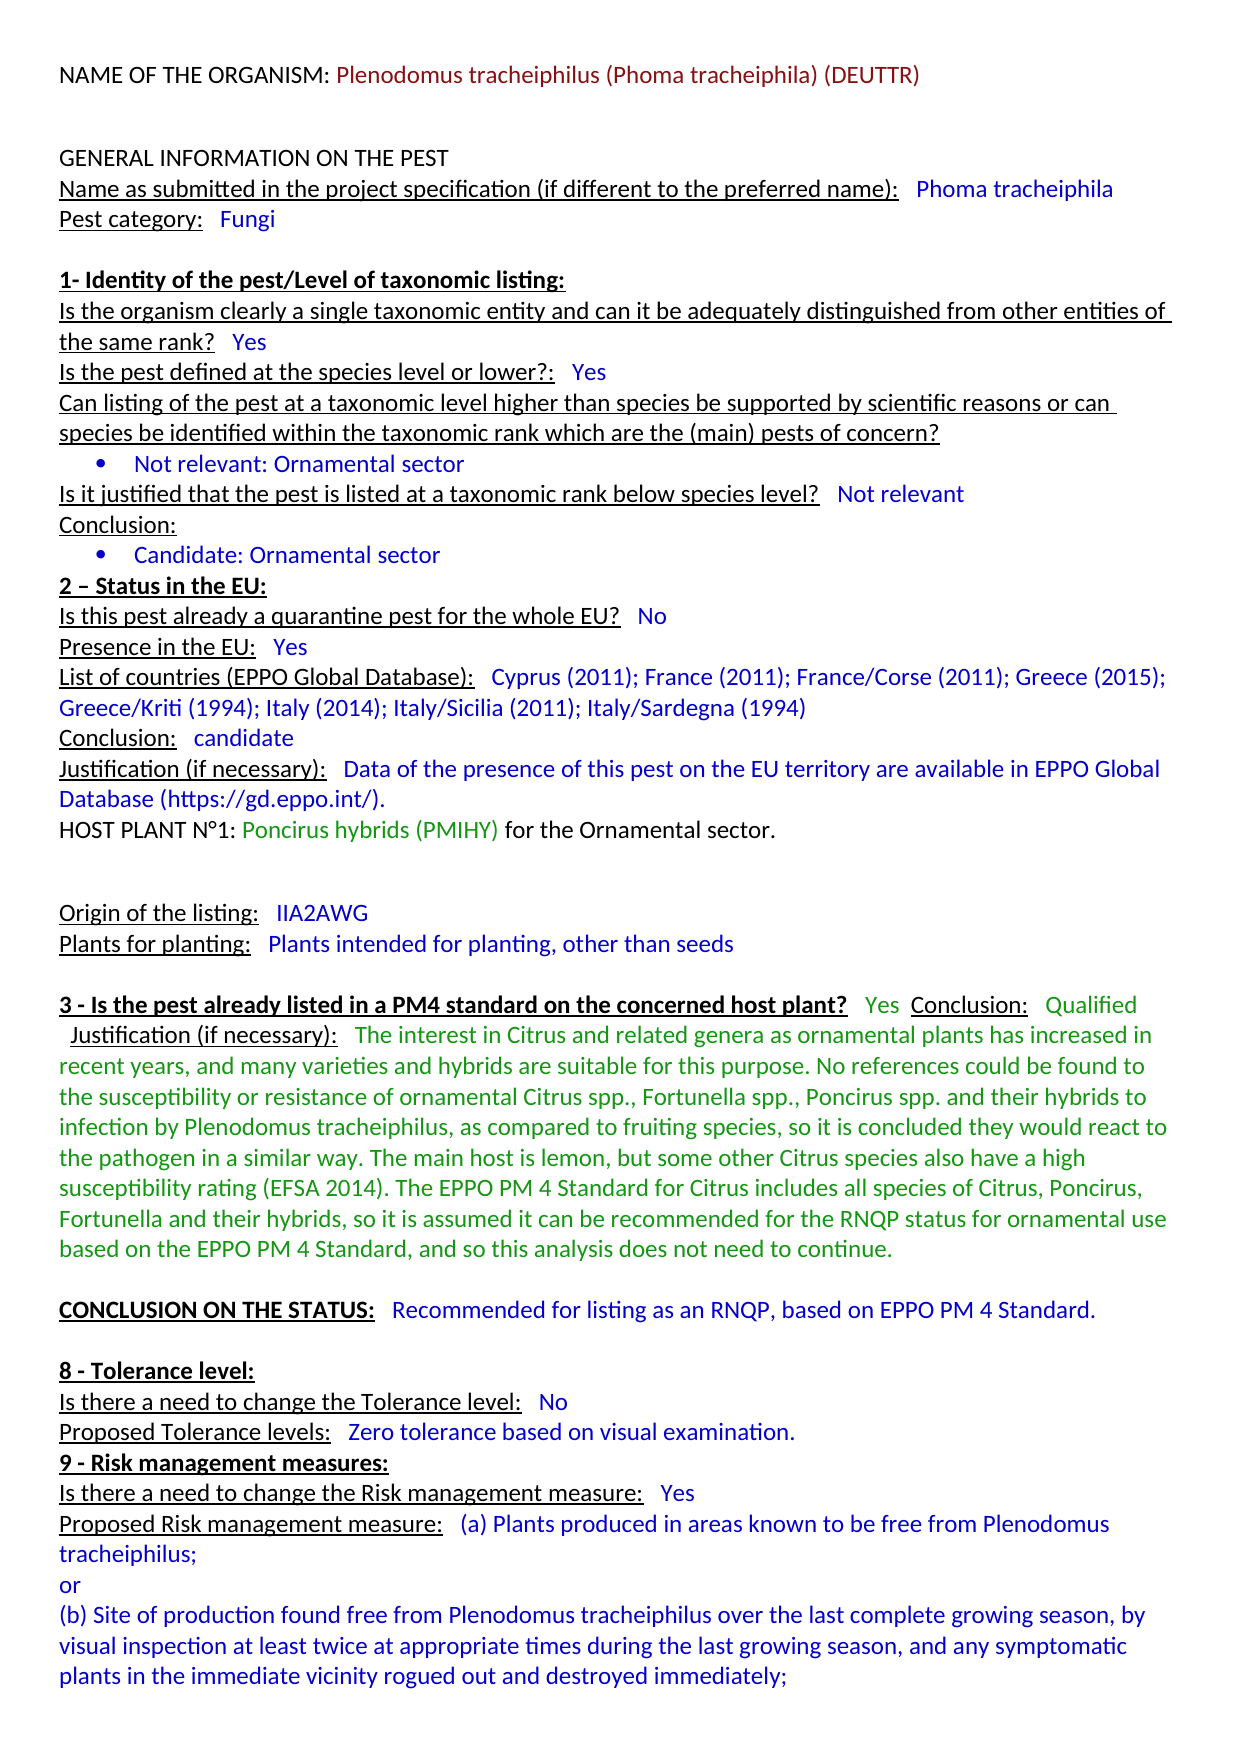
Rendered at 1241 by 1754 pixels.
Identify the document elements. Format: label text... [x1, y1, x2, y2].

list Not relevant: Ornamental sector [96, 448, 1181, 478]
text NAME OF THE ORGANISM: Plenodomus tracheiphilus (Phoma tracheiphila) (DEUTTR) [59, 59, 1181, 89]
list Candidate: Ornamental sector [96, 539, 1181, 570]
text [59, 897, 1181, 1691]
text HOST PLANT N°1: Poncirus hybrids (PMIHY) for the Ornamental sector. [59, 814, 1181, 844]
text Name as submitted in the project specification (if different to the preferred name): Phoma tracheiphila Pest category: Fungi 1- Identity of the pest/Level of taxonomic listing: Is the organism clearly a single taxonomic entity and can it be adequately distinguished from other entities of the same rank? Yes Is the pest defined at the species level or lower?: Yes Can listing of the pest at a taxonomic level higher than species be supported by scientific reasons or can species be identified within the taxonomic rank which are the (main) pests of concern? [59, 173, 1181, 448]
text GENERAL INFORMATION ON THE PEST [59, 142, 1181, 173]
text Is it justified that the pest is listed at a taxonomic rank below species level? Not relevant Conclusion: [59, 478, 1181, 539]
text 2 – Status in the EU: Is this pest already a quarantine pest for the whole EU? No Presence in the EU: Yes List of countries (EPPO Global Database): Cyprus (2011); France (2011); France/Corse (2011); Greece (2015); Greece/Kriti (1994); Italy (2014); Italy/Sicilia (2011); Italy/Sardegna (1994) Conclusion: candidate Justification (if necessary): Data of the presence of this pest on the EU territory are available in EPPO Global Database (https://gd.eppo.int/). [59, 570, 1181, 814]
